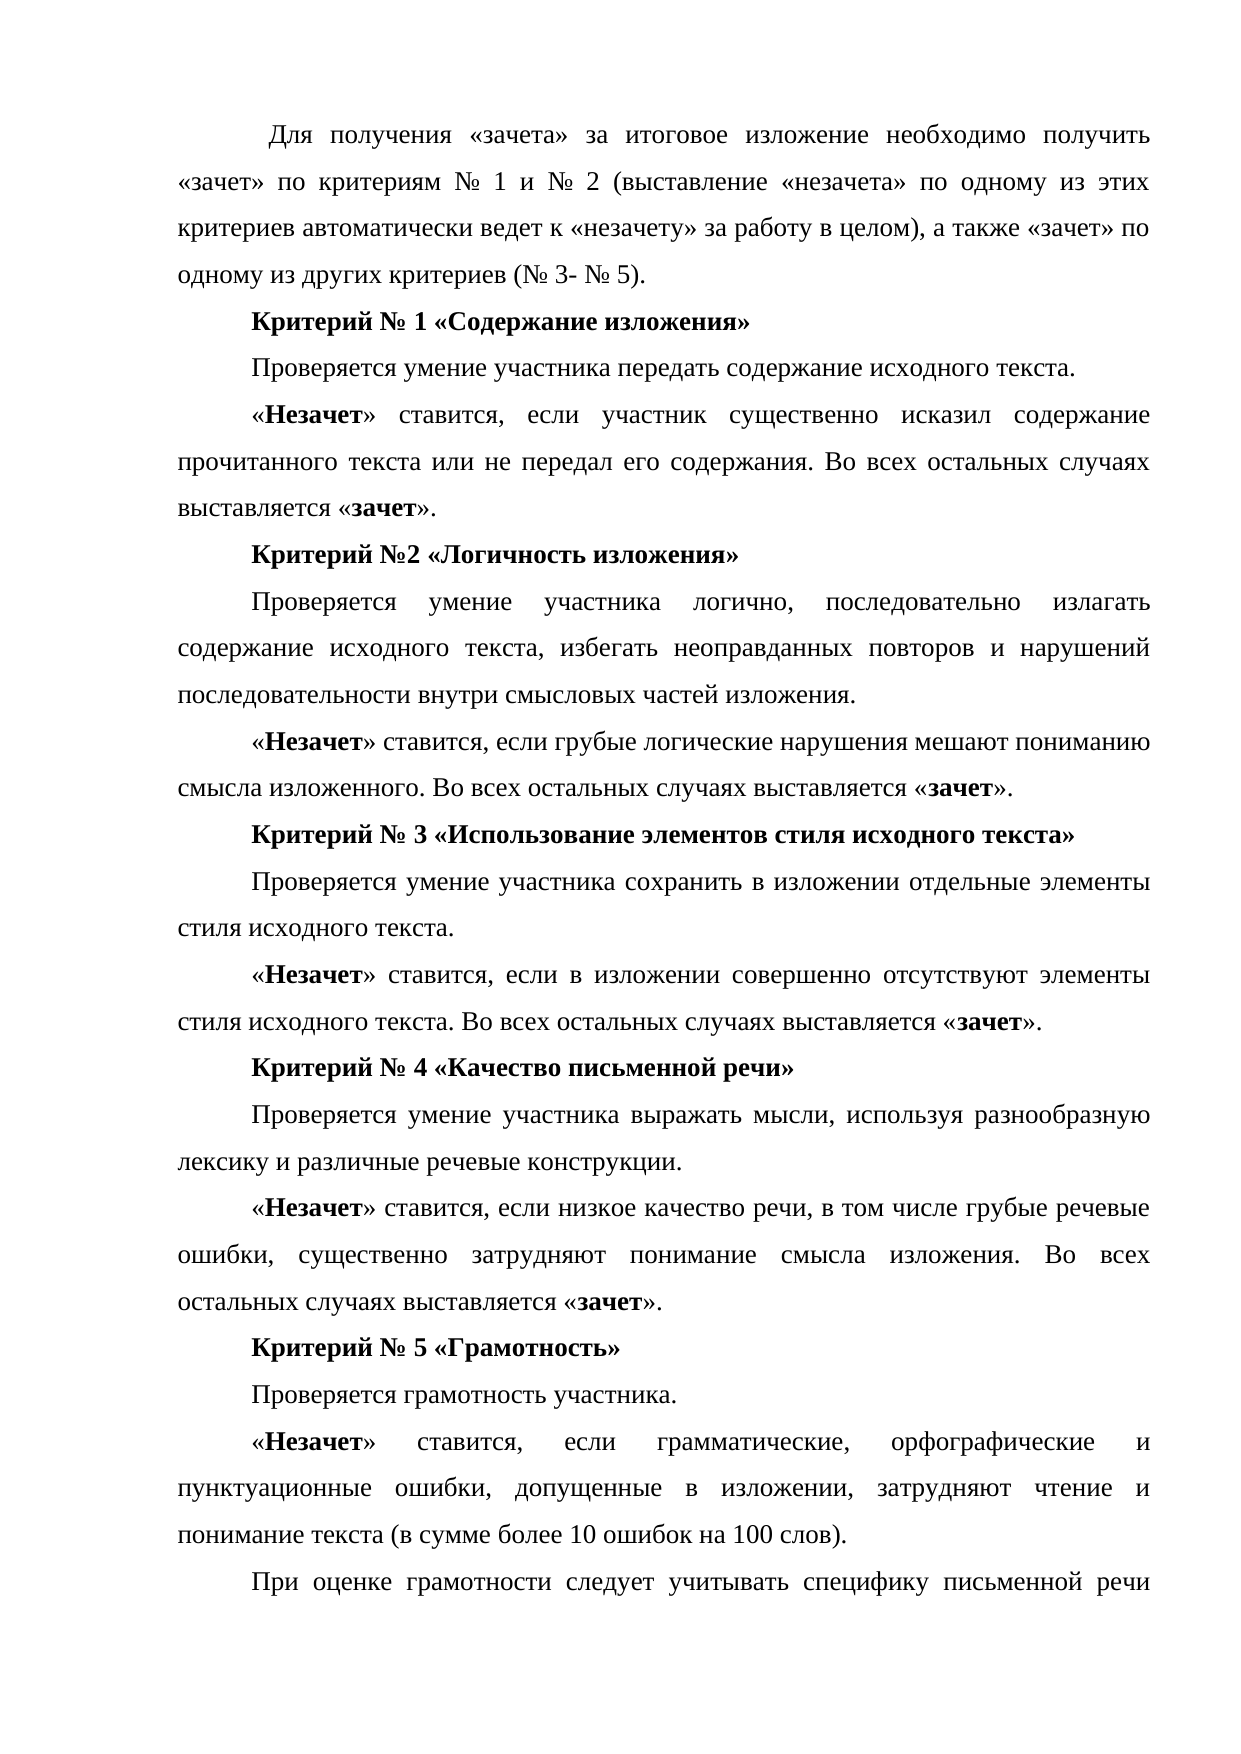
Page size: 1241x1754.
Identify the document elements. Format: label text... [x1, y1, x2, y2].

text Проверяется умение участника логично, последовательно излагать содержание исходного текста, избегать неоправданных повторов и нарушений последовательности внутри смысловых частей изложения. [177, 585, 1152, 709]
text Критерий № 1 «Содержание изложения» [177, 305, 1152, 336]
text «Незачет» ставится, если грамматические, орфографические и пунктуационные ошибки, допущенные в изложении, затрудняют чтение и понимание текста (в сумме более 10 ошибок на 100 слов). [177, 1425, 1152, 1549]
text Критерий № 4 «Качество письменной речи» [177, 1051, 1152, 1083]
text «Незачет» ставится, если в изложении совершенно отсутствуют элементы стиля исходного текста. Во всех остальных случаях выставляется «зачет». [177, 958, 1152, 1036]
text Критерий №2 «Логичность изложения» [177, 538, 1152, 569]
text Проверяется умение участника передать содержание исходного текста. [177, 351, 1152, 383]
text Проверяется умение участника выражать мысли, используя разнообразную лексику и различные речевые конструкции. [177, 1098, 1152, 1176]
text «Незачет» ставится, если участник существенно исказил содержание прочитанного текста или не передал его содержания. Во всех остальных случаях выставляется «зачет». [177, 398, 1152, 523]
text Критерий № 3 «Использование элементов стиля исходного текста» [177, 818, 1152, 849]
text «Незачет» ставится, если низкое качество речи, в том числе грубые речевые ошибки, существенно затрудняют понимание смысла изложения. Во всех остальных случаях выставляется «зачет». [177, 1191, 1152, 1316]
text Проверяется умение участника сохранить в изложении отдельные элементы стиля исходного текста. [177, 865, 1152, 943]
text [177, 1565, 1152, 1596]
text Для получения «зачета» за итоговое изложение необходимо получить «зачет» по критериям № 1 и № 2 (выставление «незачета» по одному из этих критериев автоматически ведет к «незачету» за работу в целом), а также «зачет» по одному из других критериев (№ 3- № 5). [177, 118, 1152, 289]
text Критерий № 5 «Грамотность» [177, 1331, 1152, 1363]
text «Незачет» ставится, если грубые логические нарушения мешают пониманию смысла изложенного. Во всех остальных случаях выставляется «зачет». [177, 725, 1152, 803]
text Проверяется грамотность участника. [177, 1378, 1152, 1409]
